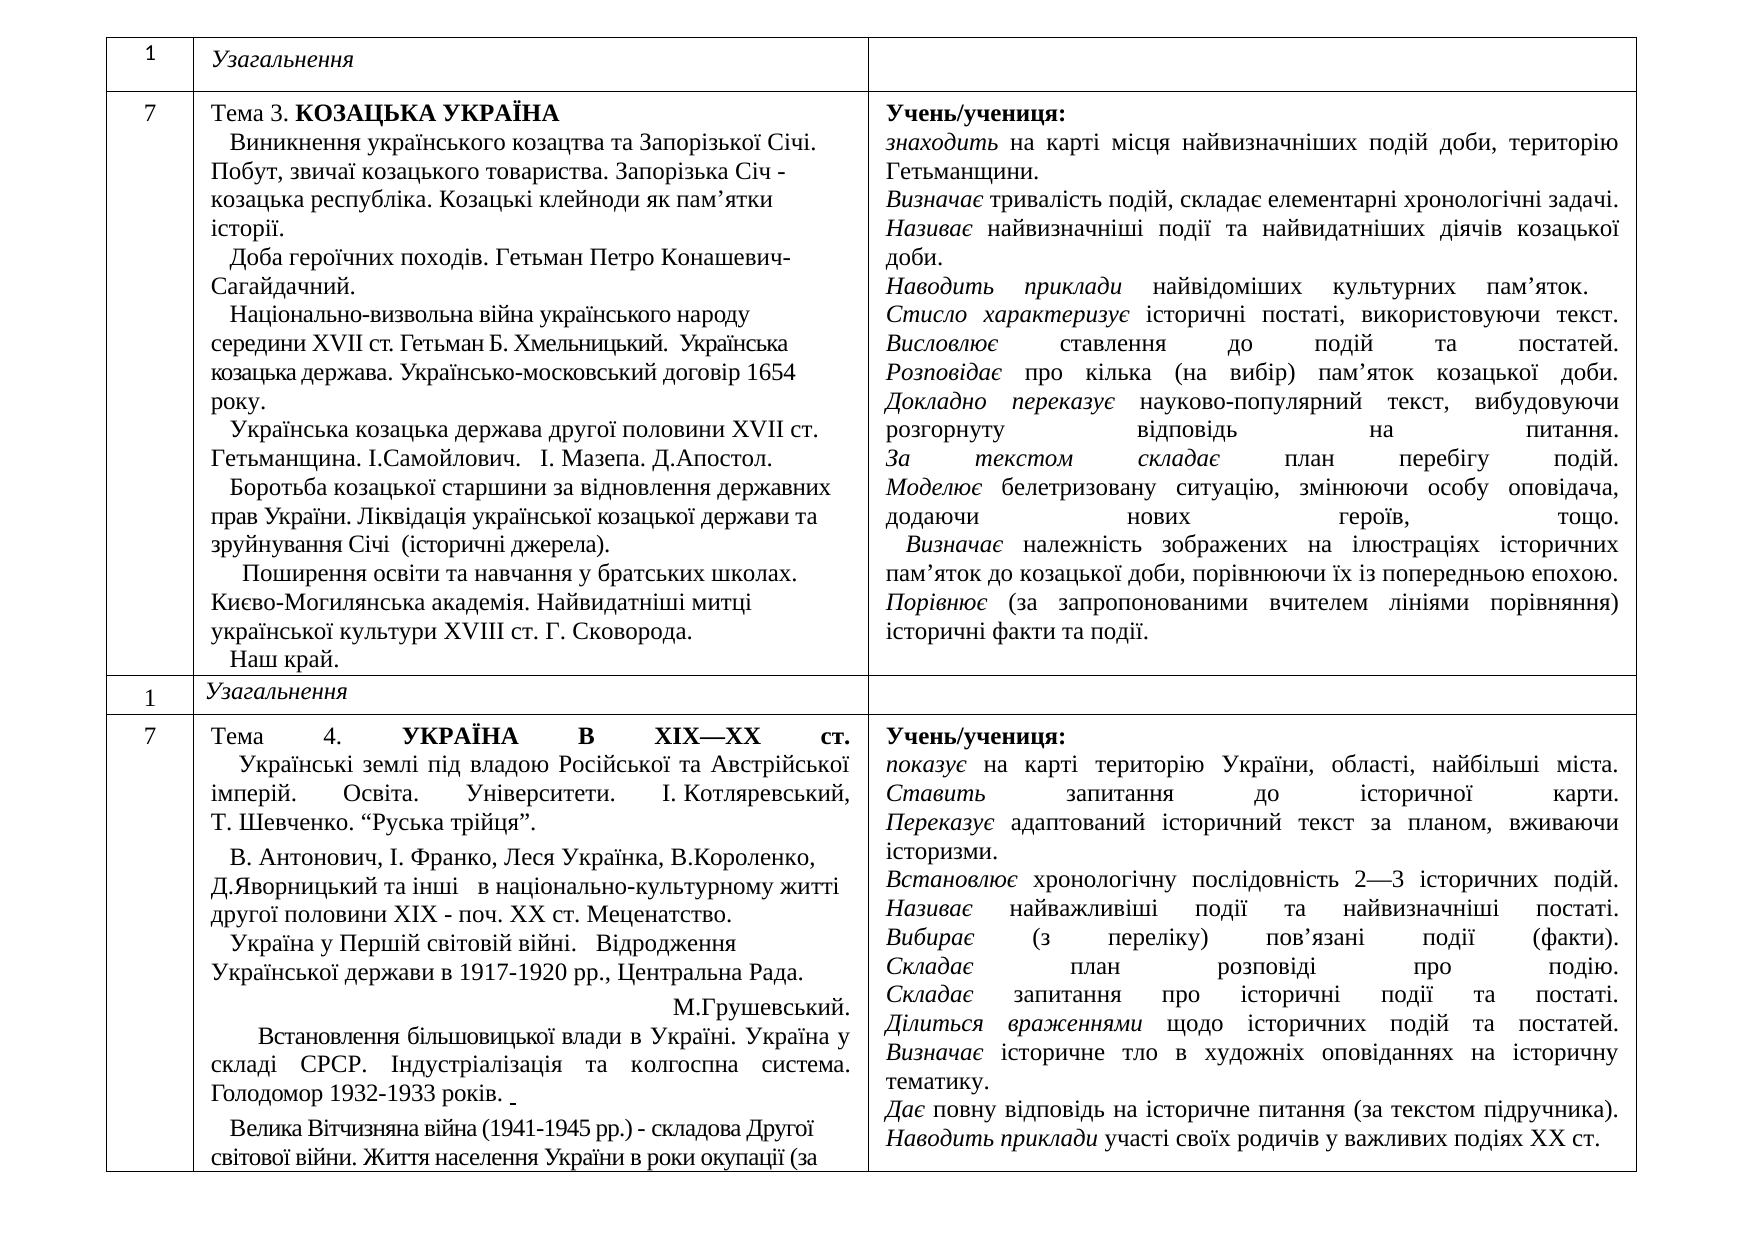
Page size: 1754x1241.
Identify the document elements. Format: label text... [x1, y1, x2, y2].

table_cell [869, 38, 1636, 91]
table_cell 7 [107, 92, 193, 675]
table_cell Тема 3. КОЗАЦЬКА УКРАЇНА Виникнення українського козацтва та Запорізької Січі. Побут, звичаї козацького товариства. Запорізька Січ - козацька республіка. Козацькі клейноди як пам’ятки історії. Доба героїчних походів. Гетьман Петро Конашевич-Сагайдачний. Національно-визвольна війна українського народу середини ХVІІ ст. Гетьман Б. Хмельницький. Українська козацька держава. Українсько-московський договір 1654 року. Українська козацька держава другої половини ХVІІ ст. Гетьманщина. І.Самойлович. І. Мазепа. Д.Апостол. Боротьба козацької старшини за відновлення державних прав України. Ліквідація української козацької держави та зруйнування Січі (історичні джерела). Поширення освіти та навчання у братських школах. Києво-Могилянська академія. Найвидатніші митці української культури ХVІІІ ст. Г. Сковорода. Наш край. [194, 92, 868, 675]
table_cell 7 [107, 715, 193, 1171]
table_cell 1 [107, 38, 193, 91]
table_cell Узагальнення [194, 38, 868, 91]
table_cell 1 [107, 676, 193, 713]
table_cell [194, 715, 868, 1171]
table_cell Узагальнення [194, 676, 868, 713]
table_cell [869, 715, 1636, 1171]
table_cell Учень/учениця: знаходить на карті місця найвизначніших подій доби, територію Гетьманщини. Визначає тривалість подій, складає елементарні хронологічні задачі. Називає найвизначніші події та найвидатніших діячів козацької доби. Наводить приклади найвідоміших культурних пам’яток. Стисло характеризує історичні постаті, використовуючи текст. Висловлює ставлення до подій та постатей. Розповідає про кілька (на вибір) пам’яток козацької доби. Докладно переказує науково-популярний текст, вибудовуючи розгорнуту відповідь на питання. За текстом складає план перебігу подій. Моделює белетризовану ситуацію, змінюючи особу оповідача, додаючи нових героїв, тощо. Визначає належність зображених на ілюстраціях історичних пам’яток до козацької доби, порівнюючи їх із попередньою епохою. Порівнює (за запропонованими вчителем лініями порівняння) історичні факти та події. [869, 92, 1636, 675]
table_cell [869, 676, 1636, 713]
